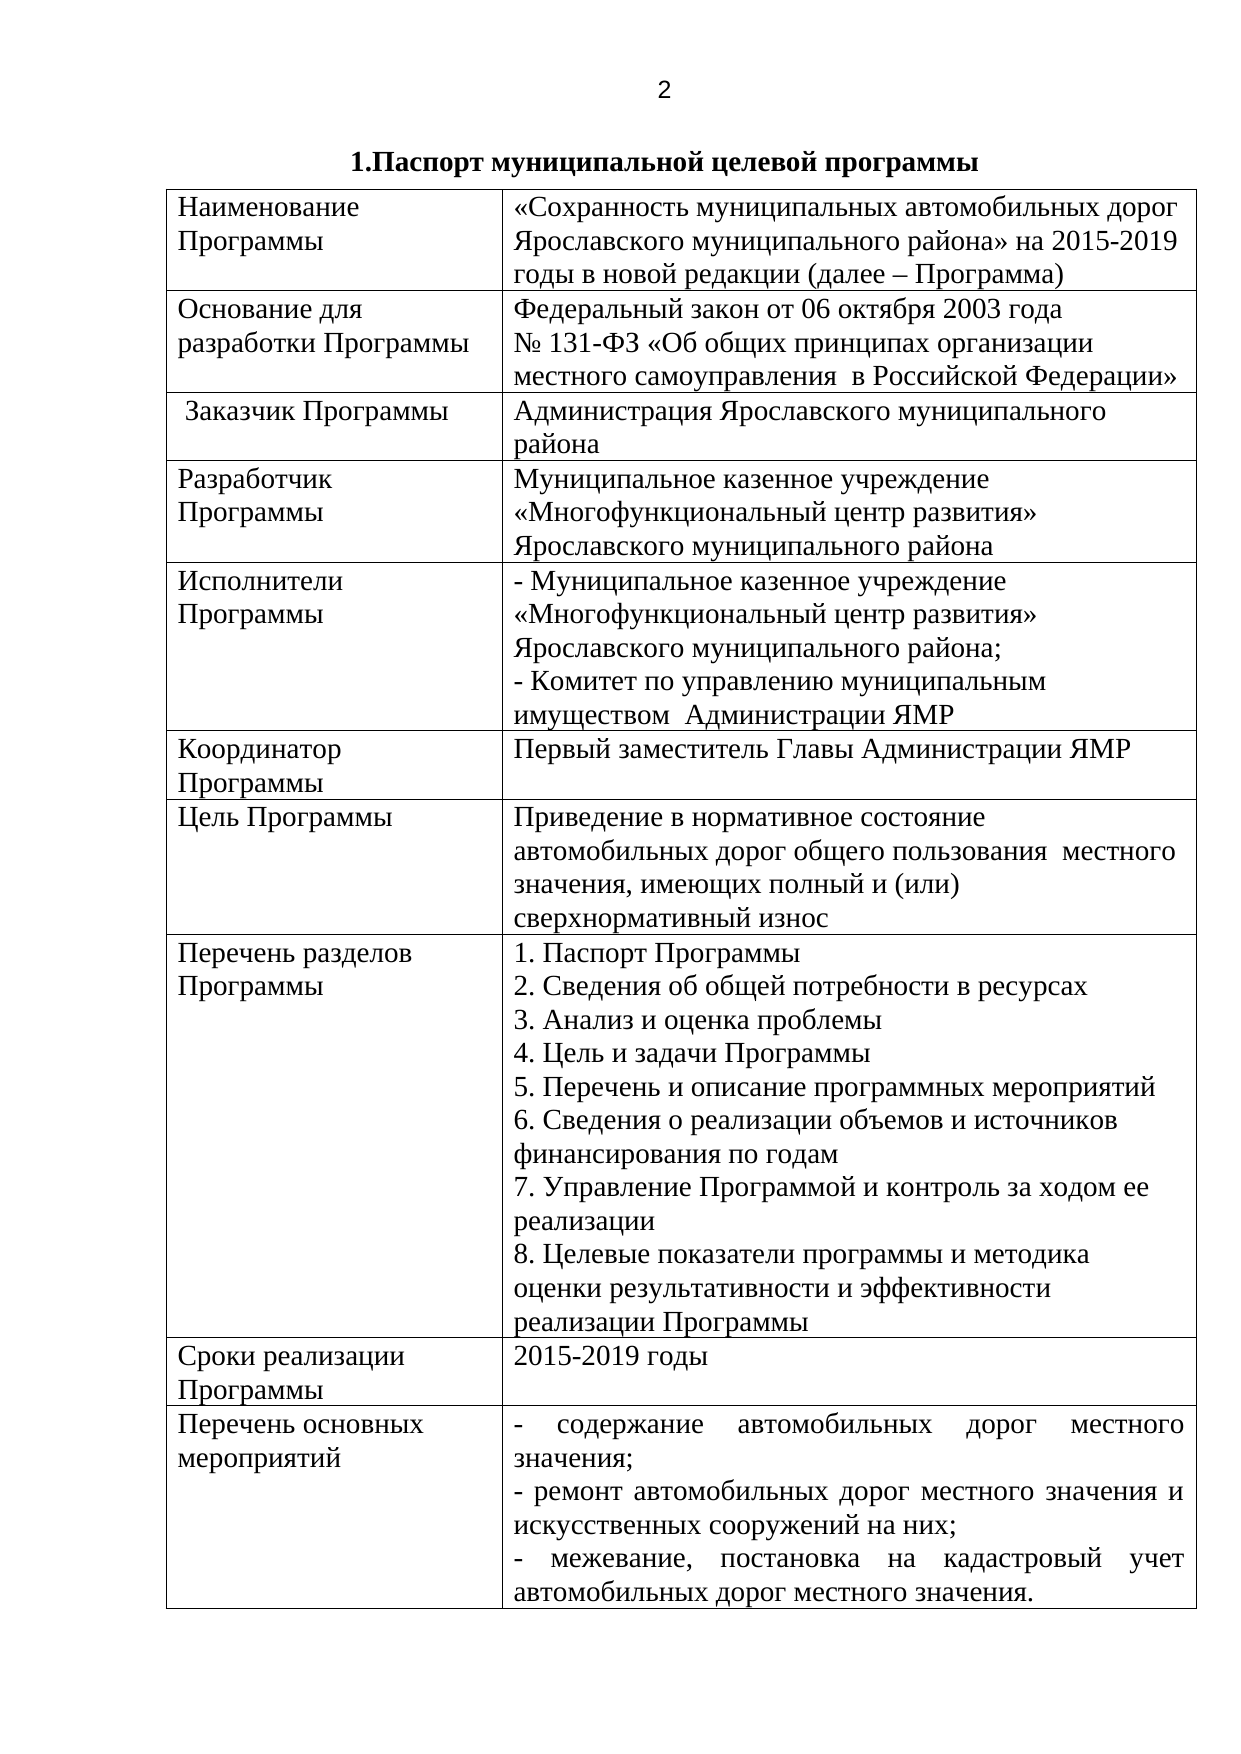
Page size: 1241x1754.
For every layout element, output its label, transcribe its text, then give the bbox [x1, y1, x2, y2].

subtitle 1.Паспорт муниципальной целевой программы [177, 144, 1152, 177]
table_cell Заказчик Программы [167, 393, 502, 460]
table_cell Сроки реализации Программы [167, 1338, 502, 1405]
table_cell Федеральный закон от 06 октября 2003 года № 131-ФЗ «Об общих принципах организации местного самоуправления в Российской Федерации» [503, 291, 1196, 392]
table_cell 1. Паспорт Программы 2. Сведения об общей потребности в ресурсах 3. Анализ и оценка проблемы 4. Цель и задачи Программы 5. Перечень и описание программных мероприятий 6. Сведения о реализации объемов и источников финансирования по годам 7. Управление Программой и контроль за ходом ее реализации 8. Целевые показатели программы и методика оценки результативности и эффективности реализации Программы [503, 935, 1196, 1337]
table_cell Цель Программы [167, 800, 502, 934]
table_cell Приведение в нормативное состояние автомобильных дорог общего пользования местного значения, имеющих полный и (или) сверхнормативный износ [503, 800, 1196, 934]
table_cell Муниципальное казенное учреждение «Многофункциональный центр развития» Ярославского муниципального района [503, 461, 1196, 562]
table_cell Перечень разделов Программы [167, 935, 502, 1337]
table_header «Сохранность муниципальных автомобильных дорог Ярославского муниципального района» на 2015-2019 годы в новой редакции (далее – Программа) [503, 190, 1196, 290]
table_cell Разработчик Программы [167, 461, 502, 562]
table_cell Исполнители Программы [167, 563, 502, 730]
table_cell - содержание автомобильных дорог местного значения; - ремонт автомобильных дорог местного значения и искусственных сооружений на них; - межевание, постановка на кадастровый учет автомобильных дорог местного значения. [503, 1406, 1196, 1608]
table_cell Основание для разработки Программы [167, 291, 502, 392]
table_cell Администрация Ярославского муниципального района [503, 393, 1196, 460]
table_cell 2015-2019 годы [503, 1338, 1196, 1405]
table_cell Координатор Программы [167, 731, 502, 798]
table_header Наименование Программы [167, 190, 502, 290]
table_cell - Муниципальное казенное учреждение «Многофункциональный центр развития» Ярославского муниципального района; - Комитет по управлению муниципальным имуществом Администрации ЯМР [503, 563, 1196, 730]
table_cell Перечень основных мероприятий [167, 1406, 502, 1608]
table_cell Первый заместитель Главы Администрации ЯМР [503, 731, 1196, 798]
